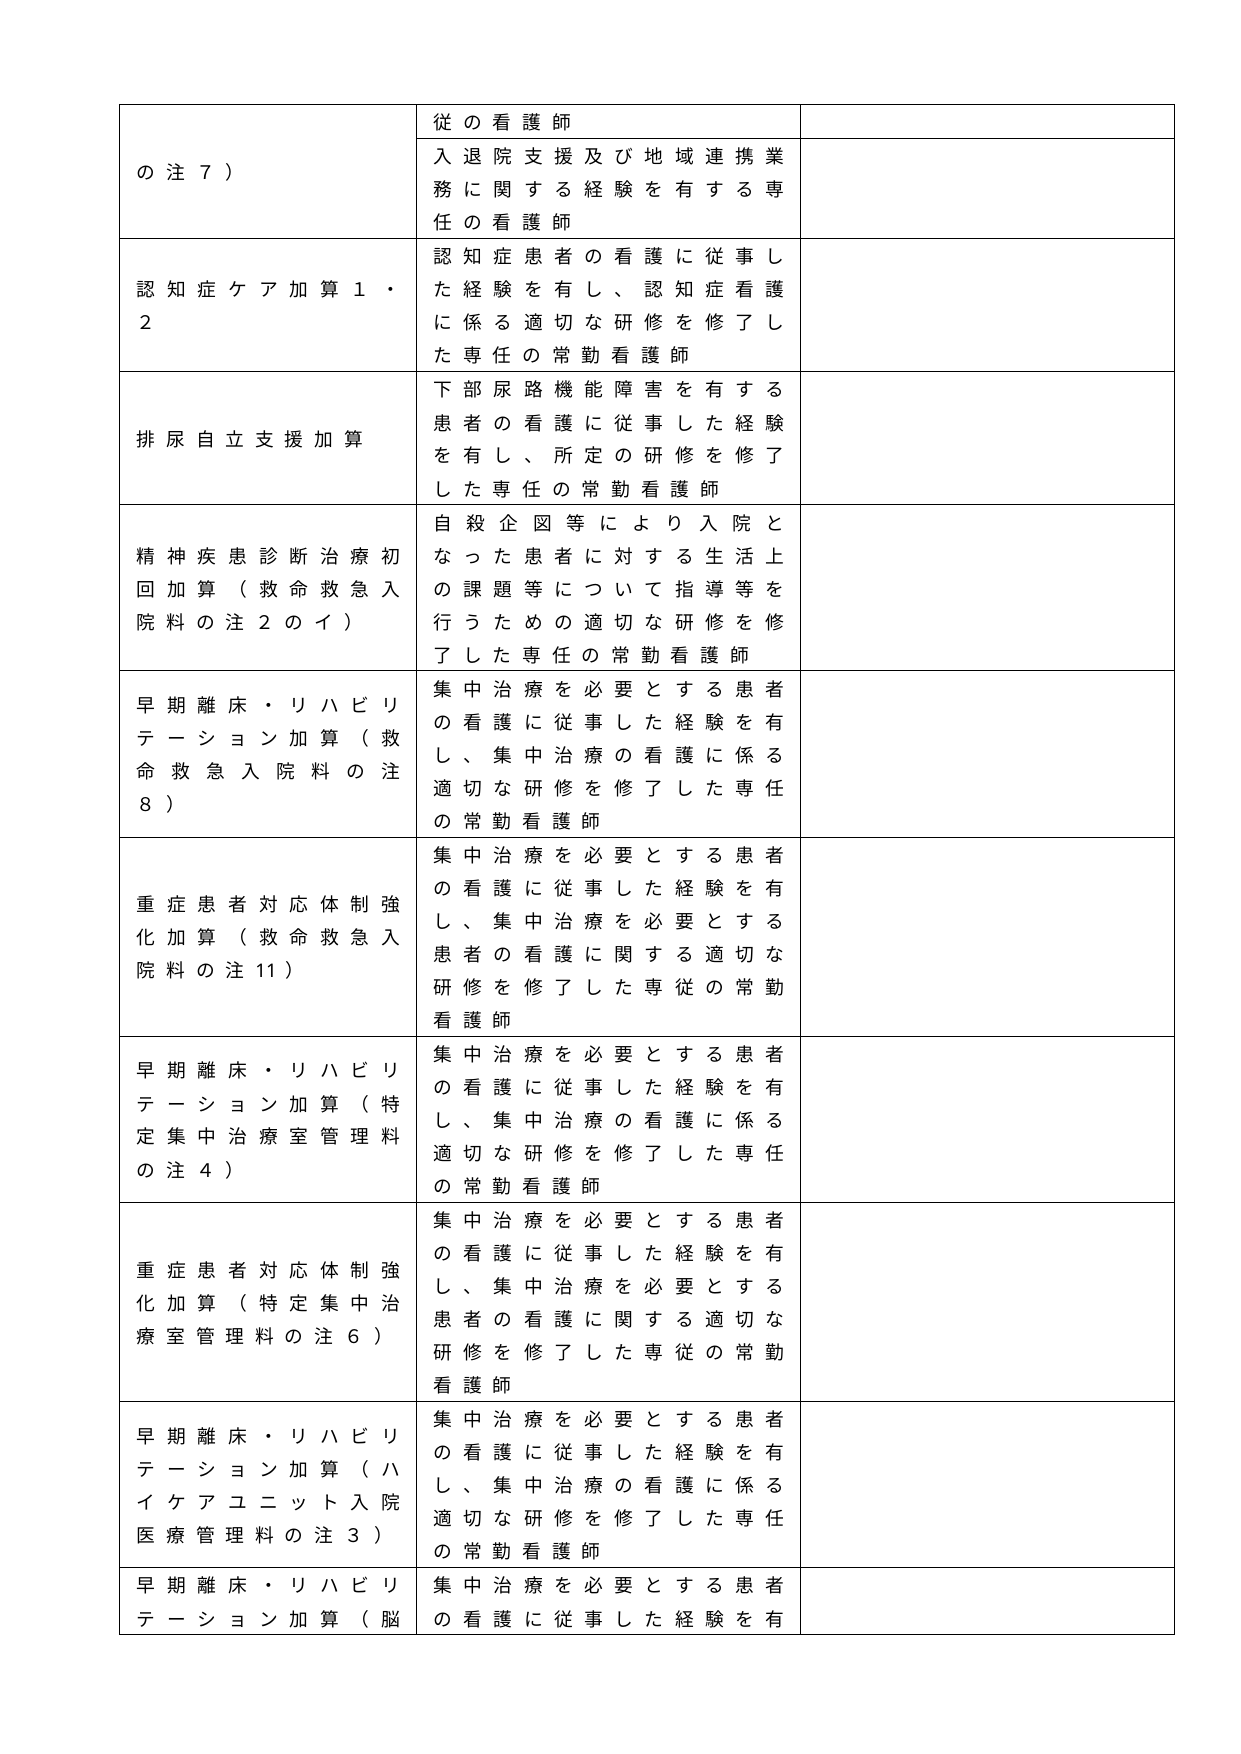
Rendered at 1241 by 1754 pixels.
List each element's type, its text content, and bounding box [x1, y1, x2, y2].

table_cell 自殺企図等により入院となった患者に対する生活上の課題等について指導等を行うための適切な研修を修了した専任の常勤看護師 [417, 505, 800, 670]
table_cell [801, 372, 1174, 504]
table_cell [417, 1568, 800, 1634]
table_cell 集中治療を必要とする患者の看護に従事した経験を有し、集中治療の看護に係る適切な研修を修了した専任の常勤看護師 [417, 1037, 800, 1202]
table_cell [801, 505, 1174, 670]
table_cell 集中治療を必要とする患者の看護に従事した経験を有し、集中治療の看護に係る適切な研修を修了した専任の常勤看護師 [417, 671, 800, 837]
table_cell [801, 139, 1174, 238]
table_cell [801, 1037, 1174, 1202]
table_cell [801, 1203, 1174, 1401]
table_cell 入退院支援及び地域連携業務に関する経験を有する専任の看護師 [417, 139, 800, 238]
table_cell 精神疾患診断治療初回加算（救命救急入院料の注２のイ） [120, 505, 416, 670]
table_cell 早期離床・リハビリテーション加算（ハイケアユニット入院医療管理料の注３） [120, 1402, 416, 1567]
table_cell [801, 1402, 1174, 1567]
table_cell 排尿自立支援加算 [120, 372, 416, 504]
table_cell [801, 1568, 1174, 1634]
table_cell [417, 1402, 800, 1567]
table_cell 重症患者対応体制強化加算（特定集中治療室管理料の注６） [120, 1203, 416, 1401]
table_cell [801, 838, 1174, 1036]
table_cell [801, 671, 1174, 837]
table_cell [120, 1568, 416, 1634]
table_cell 認知症ケア加算１・２ [120, 239, 416, 371]
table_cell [417, 105, 800, 138]
table_cell [801, 105, 1174, 138]
table_cell 早期離床・リハビリテーション加算（救命救急入院料の注８） [120, 671, 416, 837]
table_cell 重症患者対応体制強化加算（救命救急入院料の注11） [120, 838, 416, 1036]
table_cell 早期離床・リハビリテーション加算（特定集中治療室管理料の注４） [120, 1037, 416, 1202]
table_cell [120, 105, 416, 238]
table_cell 集中治療を必要とする患者の看護に従事した経験を有し、集中治療を必要とする患者の看護に関する適切な研修を修了した専従の常勤看護師 [417, 1203, 800, 1401]
table_cell 認知症患者の看護に従事した経験を有し、認知症看護に係る適切な研修を修了した専任の常勤看護師 [417, 239, 800, 371]
table_cell 集中治療を必要とする患者の看護に従事した経験を有し、集中治療を必要とする患者の看護に関する適切な研修を修了した専従の常勤看護師 [417, 838, 800, 1036]
table_cell 下部尿路機能障害を有する患者の看護に従事した経験を有し、所定の研修を修了した専任の常勤看護師 [417, 372, 800, 504]
table_cell [801, 239, 1174, 371]
